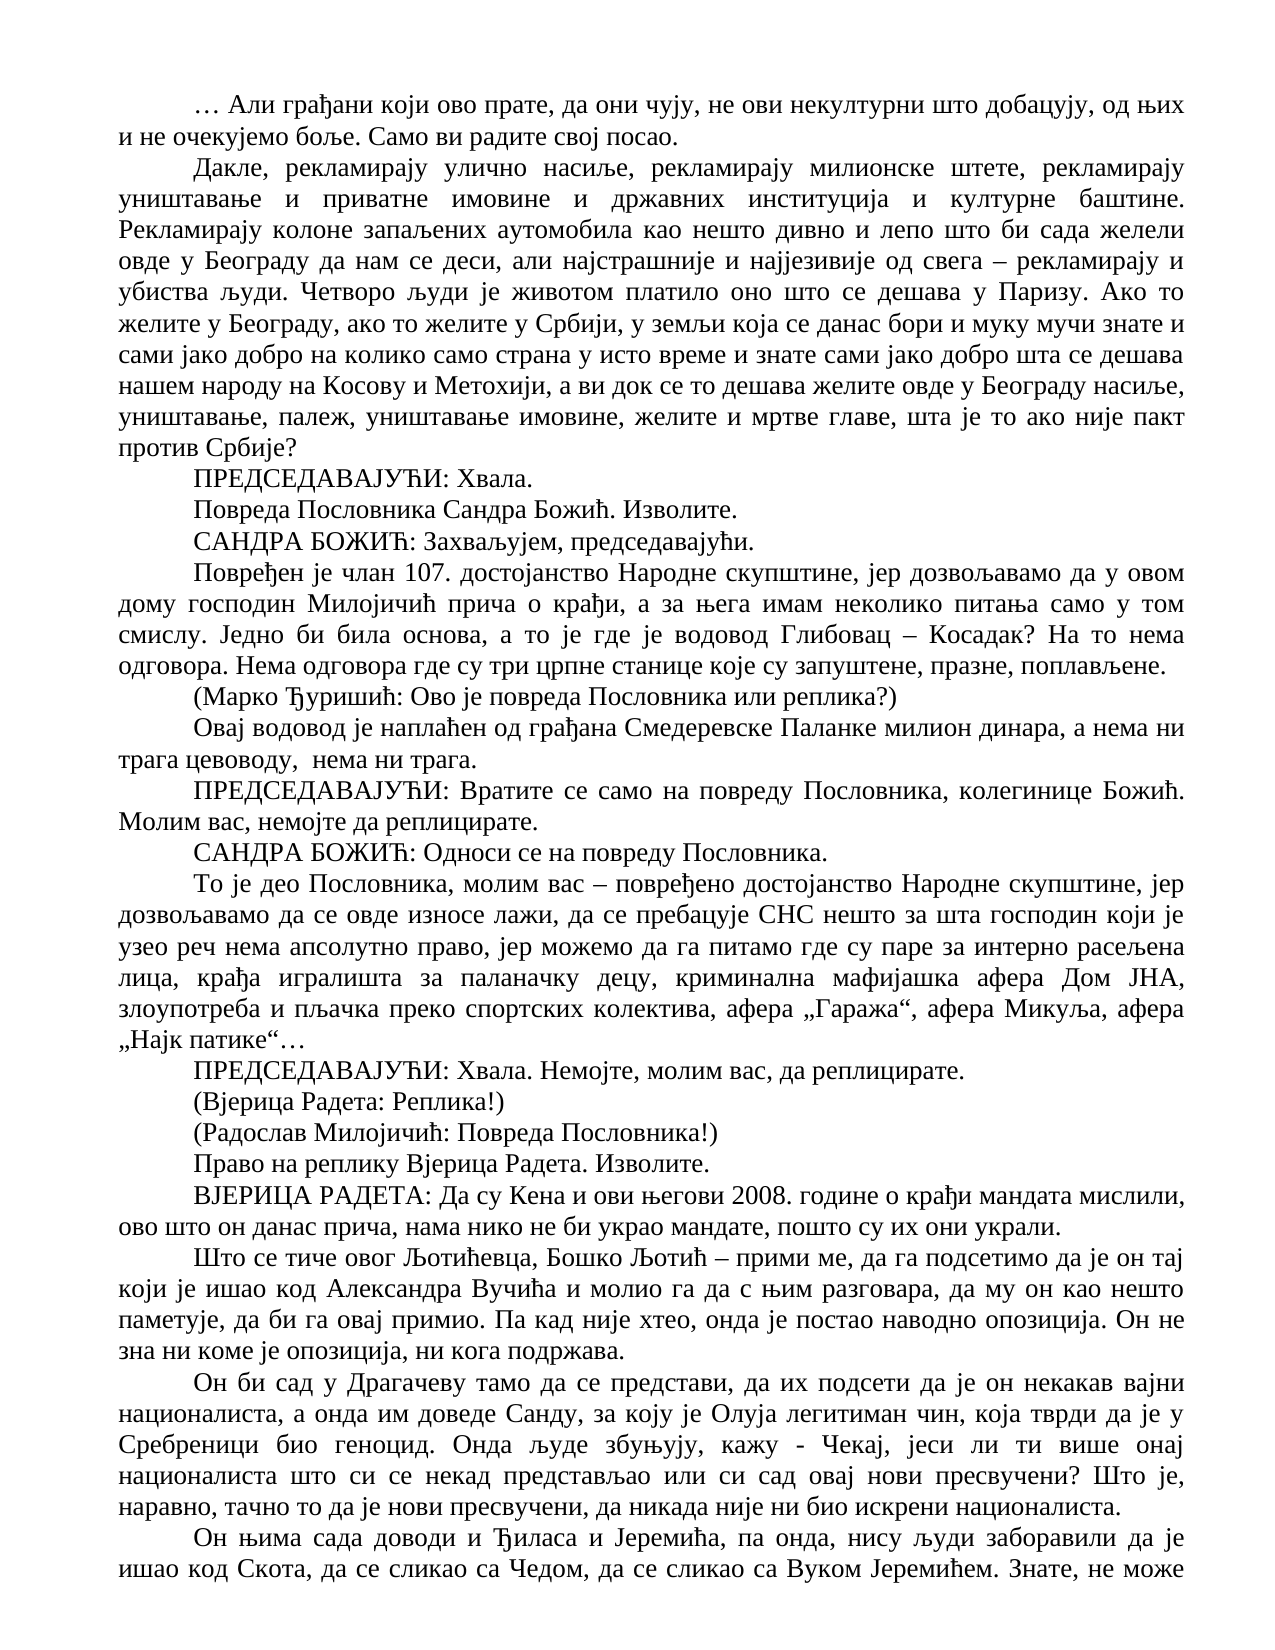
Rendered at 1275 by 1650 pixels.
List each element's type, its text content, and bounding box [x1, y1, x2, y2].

text ПРЕДСЕДАВАЈУЋИ: Вратите се само на повреду Пословника, колегинице Божић. Молим вас, немојте да реплицирате. [118, 774, 1186, 836]
text (Марко Ђуришић: Ово је повреда Пословника или реплика?) [118, 680, 1186, 712]
text Овај водовод је наплаћен од грађана Смедеревске Паланке милион динара, а нема ни трага цевоводу, нема ни трага. [118, 712, 1186, 774]
text САНДРА БОЖИЋ: Захваљујем, председавајући. [118, 525, 1186, 556]
text ПРЕДСЕДАВАЈУЋИ: Хвала. Немојте, молим вас, да реплицирате. [118, 1054, 1186, 1085]
text Повреда Пословника Сандра Божић. Изволите. [118, 493, 1186, 525]
text ВЈЕРИЦА РАДЕТА: Да су Кена и ови његови 2008. године о крађи мандата мислили, ово што он данас прича, нама нико не би украо мандате, пошто су их они украли. [118, 1179, 1186, 1241]
text Што се тиче овог Љотићевца, Бошко Љотић – прими ме, да га подсетимо да је он тај који је ишао код Александра Вучића и молио га да с њим разговара, да му он као нешто паметује, да би га овај примио. Па кад није хтео, онда је постао наводно опозиција. Он не зна ни коме је опозиција, ни кога подржава. [118, 1241, 1186, 1366]
text САНДРА БОЖИЋ: Односи се на повреду Пословника. [118, 836, 1186, 867]
text Он би сад у Драгачеву тамо да се представи, да их подсети да је он некакав вајни националиста, а онда им доведе Санду, за коју је Олуја легитиман чин, која тврди да је у Сребреници био геноцид. Онда људе збуњују, кажу - Чекај, јеси ли ти више онај националиста што си се некад представљао или си сад овај нови пресвучени? Што је, наравно, тачно то да је нови пресвучени, да никада није ни био искрени националиста. [118, 1366, 1186, 1521]
text То је део Пословника, молим вас – повређено достојанство Народне скупштине, јер дозвољавамо да се овде износе лажи, да се пребацује СНС нешто за шта господин који је узео реч нема апсолутно право, јер можемо да га питамо где су паре за интерно расељена лица, крађа игралишта за паланачку децу, криминална мафијашка афера Дом ЈНА, злоупотреба и пљачка преко спортских колектива, афера „Гаража“, афера Микуља, афера „Најк патике“… [118, 867, 1186, 1054]
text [118, 1521, 1186, 1584]
text Дакле, рекламирају улично насиље, рекламирају милионске штете, рекламирају уништавање и приватне имовине и државних институција и културне баштине. Рекламирају колоне запаљених аутомобила као нешто дивно и лепо што би сада желели овде у Београду да нам се деси, али најстрашније и најјезивије од свега – рекламирају и убиства људи. Четворо људи је животом платило оно што се дешава у Паризу. Ако то желите у Београду, ако то желите у Србији, у земљи која се данас бори и муку мучи знате и сами јако добро на колико само страна у исто време и знате сами јако добро шта се дешава нашем народу на Косову и Метохији, а ви док се то дешава желите овде у Београду насиље, уништавање, палеж, уништавање имовине, желите и мртве главе, шта је то ако није пакт против Србије? [118, 151, 1186, 462]
text (Вјерица Радета: Реплика!) [118, 1085, 1186, 1116]
text (Радослав Милојичић: Повреда Пословника!) [118, 1116, 1186, 1148]
text Повређен је члан 107. достојанство Народне скупштине, јер дозвољавамо да у овом дому господин Милојичић прича о крађи, а за њега имам неколико питања само у том смислу. Једно би била основа, а то је где је водовод Глибовац – Косадак? На то нема одговора. Нема одговора где су три црпне станице које су запуштене, празне, поплављене. [118, 556, 1186, 680]
text ПРЕДСЕДАВАЈУЋИ: Хвала. [118, 462, 1186, 493]
text … Али грађани који ово прате, да они чују, не ови некултурни што добацују, од њих и не очекујемо боље. Само ви радите свој посао. [118, 89, 1186, 151]
text Право на реплику Вјерица Радета. Изволите. [118, 1148, 1186, 1179]
